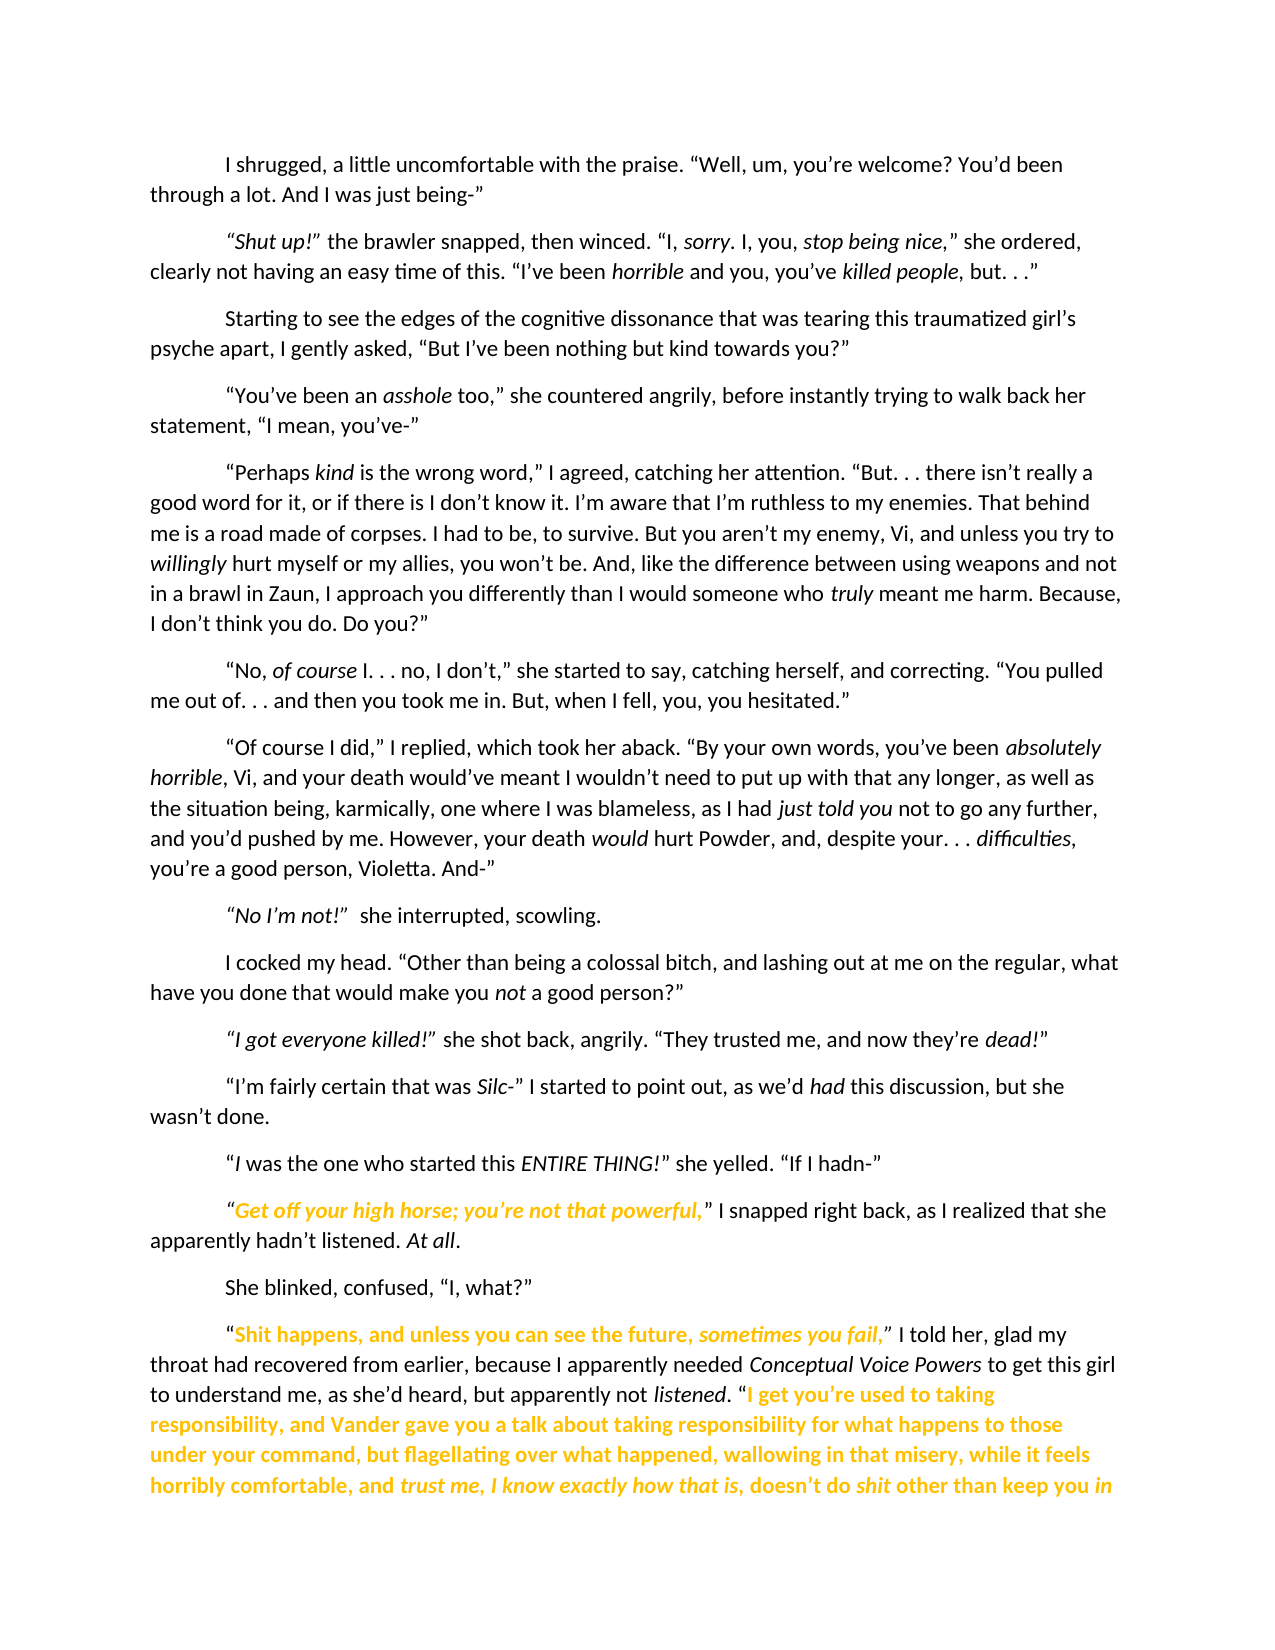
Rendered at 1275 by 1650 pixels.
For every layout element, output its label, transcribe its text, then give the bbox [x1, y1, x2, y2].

text “No I’m not!” she interrupted, scowling. [150, 901, 1125, 929]
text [150, 1320, 1125, 1499]
text She blinked, confused, “I, what?” [150, 1273, 1125, 1301]
text “I got everyone killed!” she shot back, angrily. “They trusted me, and now they’re dead!” [150, 1025, 1125, 1053]
text “No, of course I. . . no, I don’t,” she started to say, catching herself, and correcting. “You pulled me out of. . . and then you took me in. But, when I fell, you, you hesitated.” [150, 656, 1125, 714]
text “I’m fairly certain that was Silc-” I started to point out, as we’d had this discussion, but she wasn’t done. [150, 1072, 1125, 1130]
text “Get off your high horse; you’re not that powerful,” I snapped right back, as I realized that she apparently hadn’t listened. At all. [150, 1196, 1125, 1254]
text I cocked my head. “Other than being a colossal bitch, and lashing out at me on the regular, what have you done that would make you not a good person?” [150, 948, 1125, 1006]
text Starting to see the edges of the cognitive dissonance that was tearing this traumatized girl’s psyche apart, I gently asked, “But I’ve been nothing but kind towards you?” [150, 304, 1125, 362]
text “Perhaps kind is the wrong word,” I agreed, catching her attention. “But. . . there isn’t really a good word for it, or if there is I don’t know it. I’m aware that I’m ruthless to my enemies. That behind me is a road made of corpses. I had to be, to survive. But you aren’t my enemy, Vi, and unless you try to willingly hurt myself or my allies, you won’t be. And, like the difference between using weapons and not in a brawl in Zaun, I approach you differently than I would someone who truly meant me harm. Because, I don’t think you do. Do you?” [150, 458, 1125, 637]
text I shrugged, a little uncomfortable with the praise. “Well, um, you’re welcome? You’d been through a lot. And I was just being-” [150, 150, 1125, 208]
text “Of course I did,” I replied, which took her aback. “By your own words, you’ve been absolutely horrible, Vi, and your death would’ve meant I wouldn’t need to put up with that any longer, as well as the situation being, karmically, one where I was blameless, as I had just told you not to go any further, and you’d pushed by me. However, your death would hurt Powder, and, despite your. . . difficulties, you’re a good person, Violetta. And-” [150, 733, 1125, 882]
text “You’ve been an asshole too,” she countered angrily, before instantly trying to walk back her statement, “I mean, you’ve-” [150, 381, 1125, 439]
text “I was the one who started this ENTIRE THING!” she yelled. “If I hadn-” [150, 1149, 1125, 1177]
text “Shut up!” the brawler snapped, then winced. “I, sorry. I, you, stop being nice,” she ordered, clearly not having an easy time of this. “I’ve been horrible and you, you’ve killed people, but. . .” [150, 227, 1125, 285]
